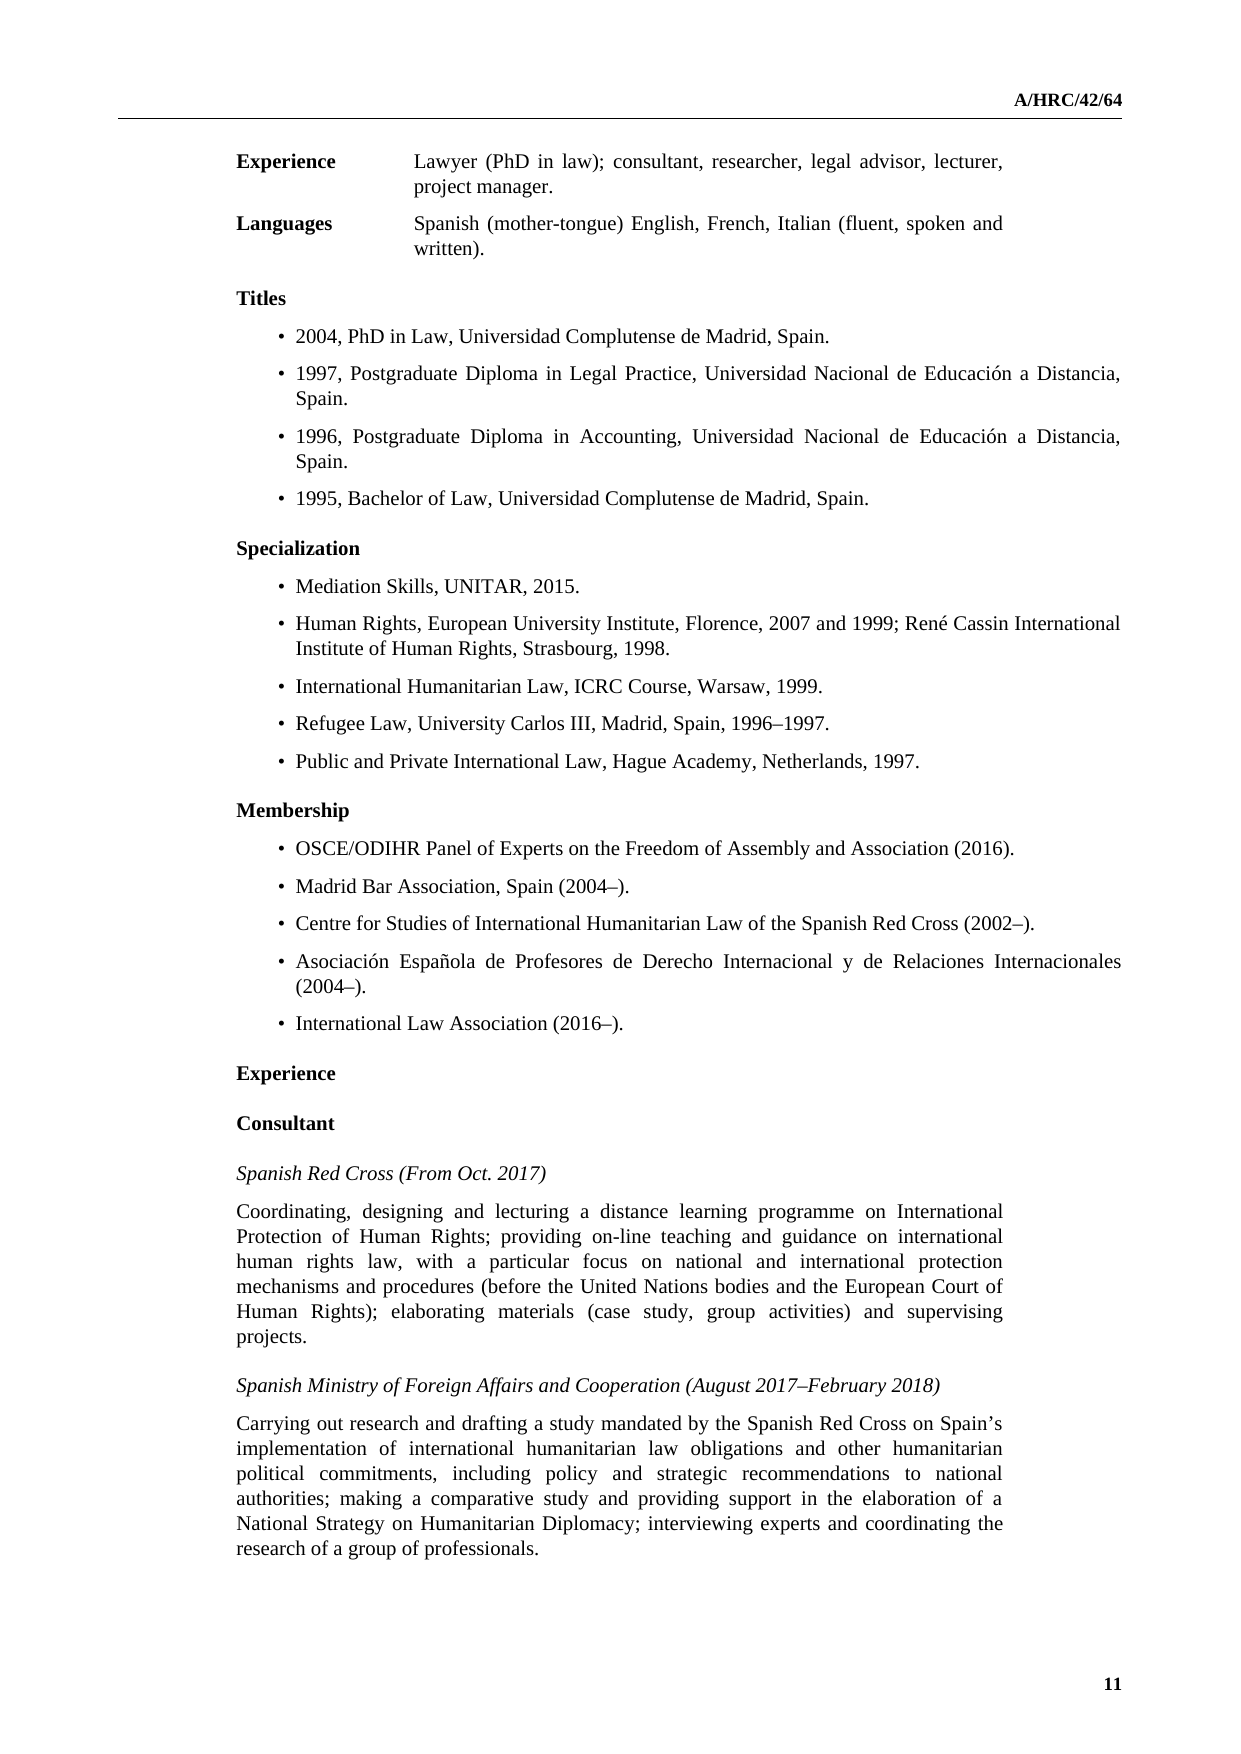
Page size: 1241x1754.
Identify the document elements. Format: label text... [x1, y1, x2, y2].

text Coordinating, designing and lecturing a distance learning programme on International Protection of Human Rights; providing on-line teaching and guidance on international human rights law, with a particular focus on national and international protection mechanisms and procedures (before the United Nations bodies and the European Court of Human Rights); elaborating materials (case study, group activities) and supervising projects. [236, 1198, 1004, 1348]
text Mediation Skills, UNITAR, 2015. [278, 573, 1122, 598]
text OSCE/ODIHR Panel of Experts on the Freedom of Assembly and Association (2016). [278, 835, 1122, 860]
text Spanish Ministry of Foreign Affairs and Cooperation (August 2017–February 2018) [118, 1373, 1004, 1398]
text 1996, Postgraduate Diploma in Accounting, Universidad Nacional de Educación a Distancia, Spain. [278, 423, 1122, 473]
text 2004, PhD in Law, Universidad Complutense de Madrid, Spain. [278, 323, 1122, 348]
text Titles [118, 285, 1004, 310]
text Languages Spanish (mother-tongue) English, French, Italian (fluent, spoken and written). [236, 210, 1004, 260]
text Madrid Bar Association, Spain (2004–). [278, 873, 1122, 898]
text International Humanitarian Law, ICRC Course, Warsaw, 1999. [278, 673, 1122, 698]
text Consultant [118, 1110, 1004, 1135]
text Public and Private International Law, Hague Academy, Netherlands, 1997. [278, 748, 1122, 773]
text International Law Association (2016–). [278, 1010, 1122, 1035]
text Specialization [118, 535, 1004, 560]
text Membership [118, 798, 1004, 823]
text Human Rights, European University Institute, Florence, 2007 and 1999; René Cassin International Institute of Human Rights, Strasbourg, 1998. [278, 610, 1122, 660]
text Carrying out research and drafting a study mandated by the Spanish Red Cross on Spain’s implementation of international humanitarian law obligations and other humanitarian political commitments, including policy and strategic recommendations to national authorities; making a comparative study and providing support in the elaboration of a National Strategy on Humanitarian Diplomacy; interviewing experts and coordinating the research of a group of professionals. [236, 1410, 1004, 1560]
text 1995, Bachelor of Law, Universidad Complutense de Madrid, Spain. [278, 485, 1122, 510]
text Asociación Española de Profesores de Derecho Internacional y de Relaciones Internacionales (2004–). [278, 948, 1122, 998]
text Spanish Red Cross (From Oct. 2017) [118, 1160, 1004, 1185]
text Experience Lawyer (PhD in law); consultant, researcher, legal advisor, lecturer, project manager. [236, 148, 1004, 198]
text Centre for Studies of International Humanitarian Law of the Spanish Red Cross (2002–). [278, 910, 1122, 935]
text Refugee Law, University Carlos III, Madrid, Spain, 1996–1997. [278, 710, 1122, 735]
text 1997, Postgraduate Diploma in Legal Practice, Universidad Nacional de Educación a Distancia, Spain. [278, 360, 1122, 410]
text Experience [118, 1060, 1004, 1085]
